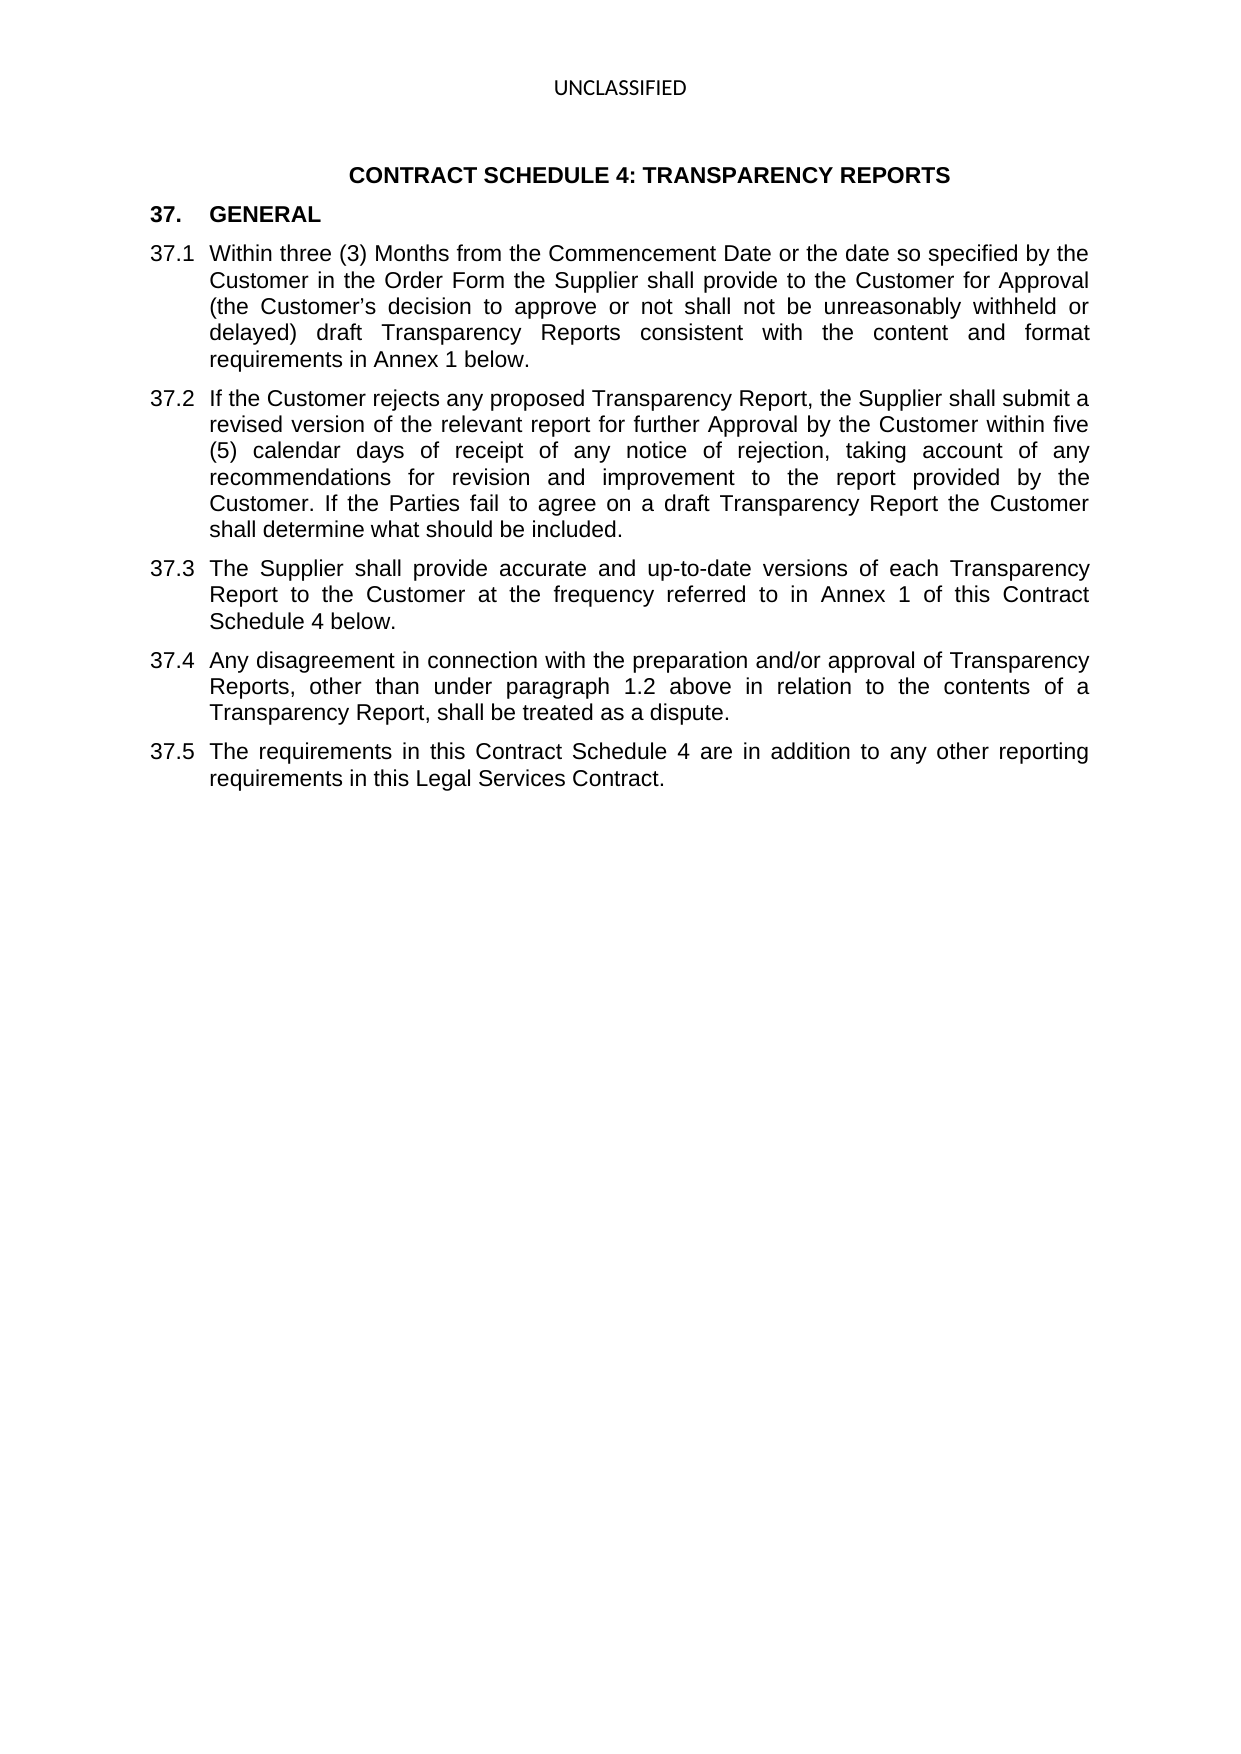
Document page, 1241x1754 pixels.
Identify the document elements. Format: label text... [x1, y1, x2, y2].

text Within three (3) Months from the Commencement Date or the date so specified by the Customer in the Order Form the Supplier shall provide to the Customer for Approval (the Customer’s decision to approve or not shall not be unreasonably withheld or delayed) draft Transparency Reports consistent with the content and format requirements in Annex 1 below. [150, 240, 1090, 372]
text If the Customer rejects any proposed Transparency Report, the Supplier shall submit a revised version of the relevant report for further Approval by the Customer within five (5) calendar days of receipt of any notice of rejection, taking account of any recommendations for revision and improvement to the report provided by the Customer. If the Parties fail to agree on a draft Transparency Report the Customer shall determine what should be included. [150, 384, 1090, 543]
text The requirements in this Contract Schedule 4 are in addition to any other reporting requirements in this Legal Services Contract. [150, 738, 1090, 791]
subtitle General [150, 201, 1090, 228]
text The Supplier shall provide accurate and up-to-date versions of each Transparency Report to the Customer at the frequency referred to in Annex 1 of this Contract Schedule 4 below. [150, 555, 1090, 634]
subtitle CONTRACT SCHEDULE 4: TRANSPARENCY REPORTS [209, 162, 1090, 189]
text Any disagreement in connection with the preparation and/or approval of Transparency Reports, other than under paragraph 1.2 above in relation to the contents of a Transparency Report, shall be treated as a dispute. [150, 647, 1090, 726]
